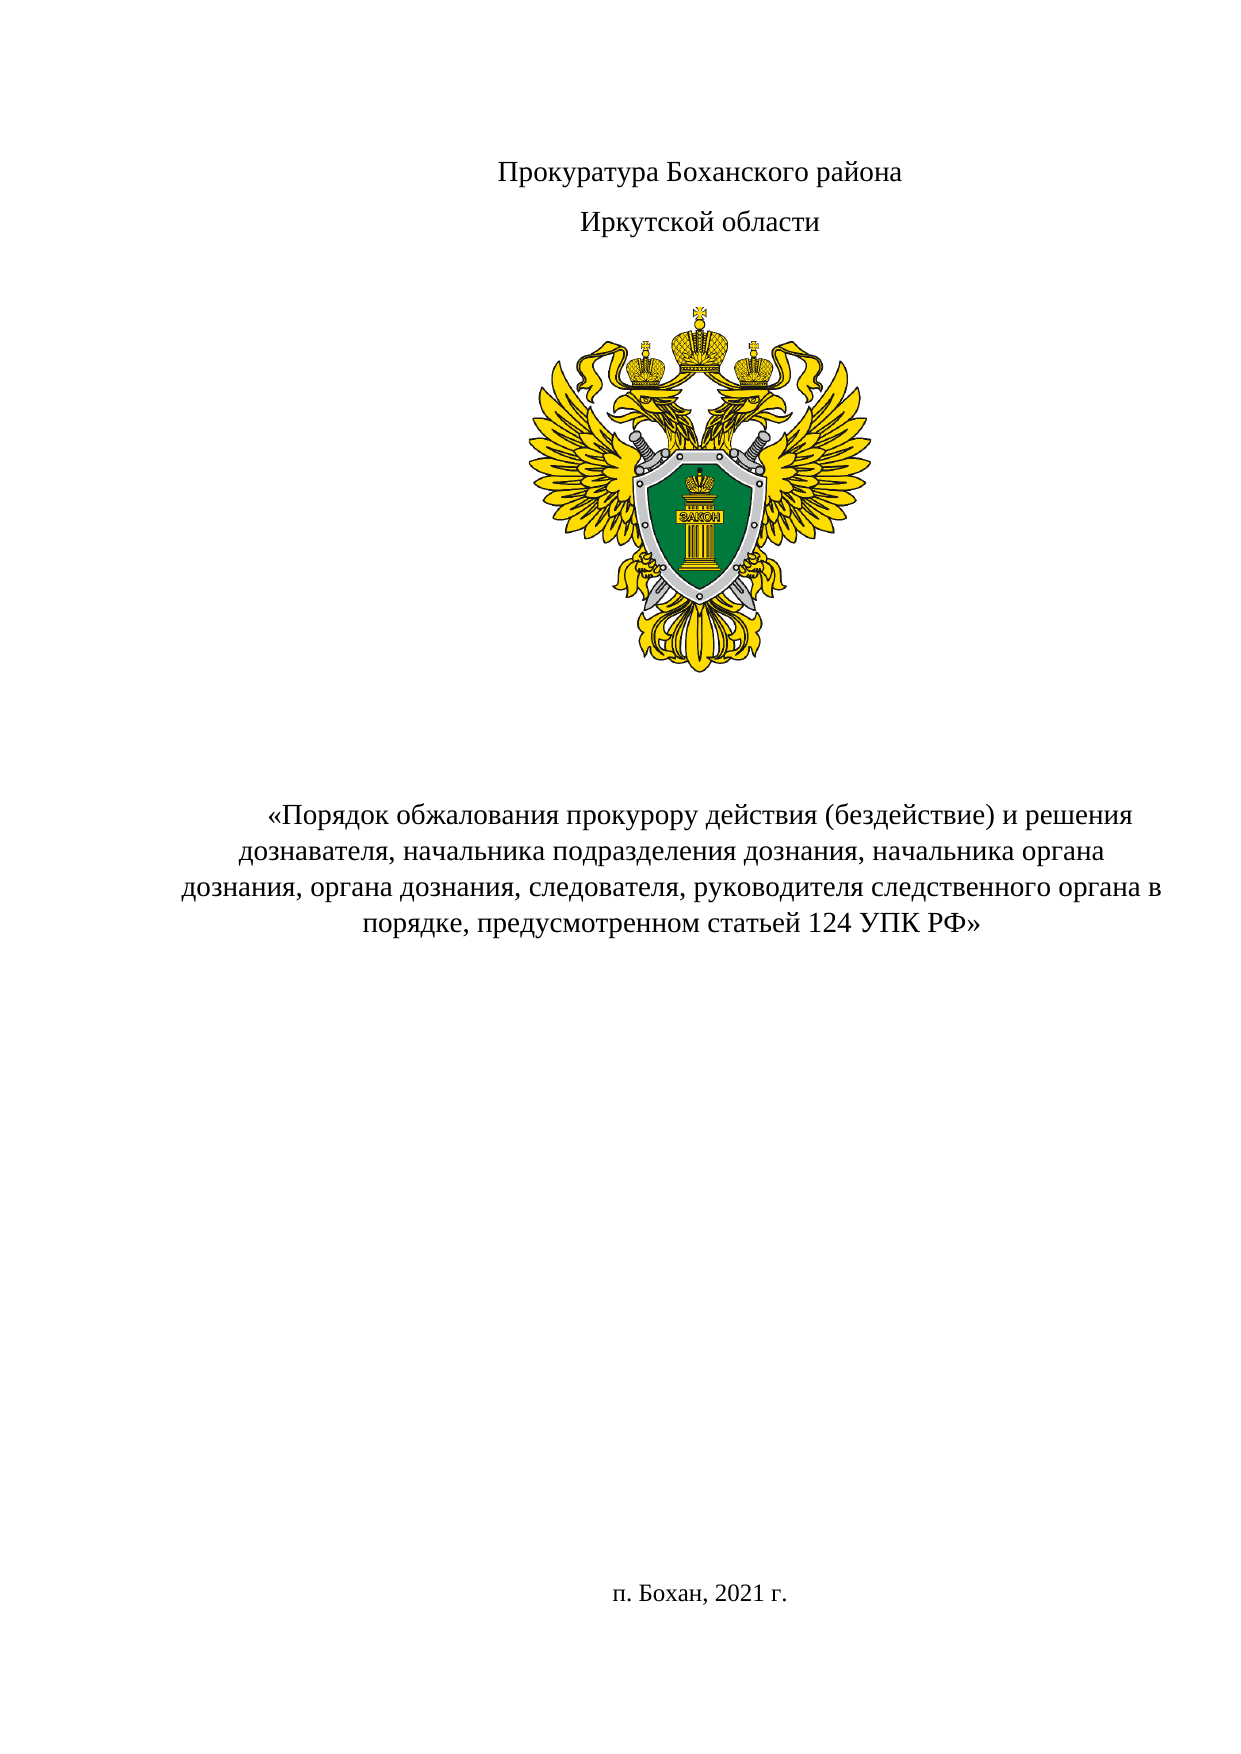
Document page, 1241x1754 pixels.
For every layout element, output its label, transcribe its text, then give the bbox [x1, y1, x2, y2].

picture [528, 307, 872, 673]
text Иркутской области [177, 204, 1166, 238]
text «Порядок обжалования прокурору действия (бездействие) и решения дознавателя, начальника подразделения дознания, начальника органа дознания, органа дознания, следователя, руководителя следственного органа в порядке, предусмотренном статьей 124 УПК РФ» [177, 797, 1166, 939]
text п. Бохан, 2021 г. [177, 1578, 1166, 1607]
text Прокуратура Боханского района [177, 154, 1166, 187]
